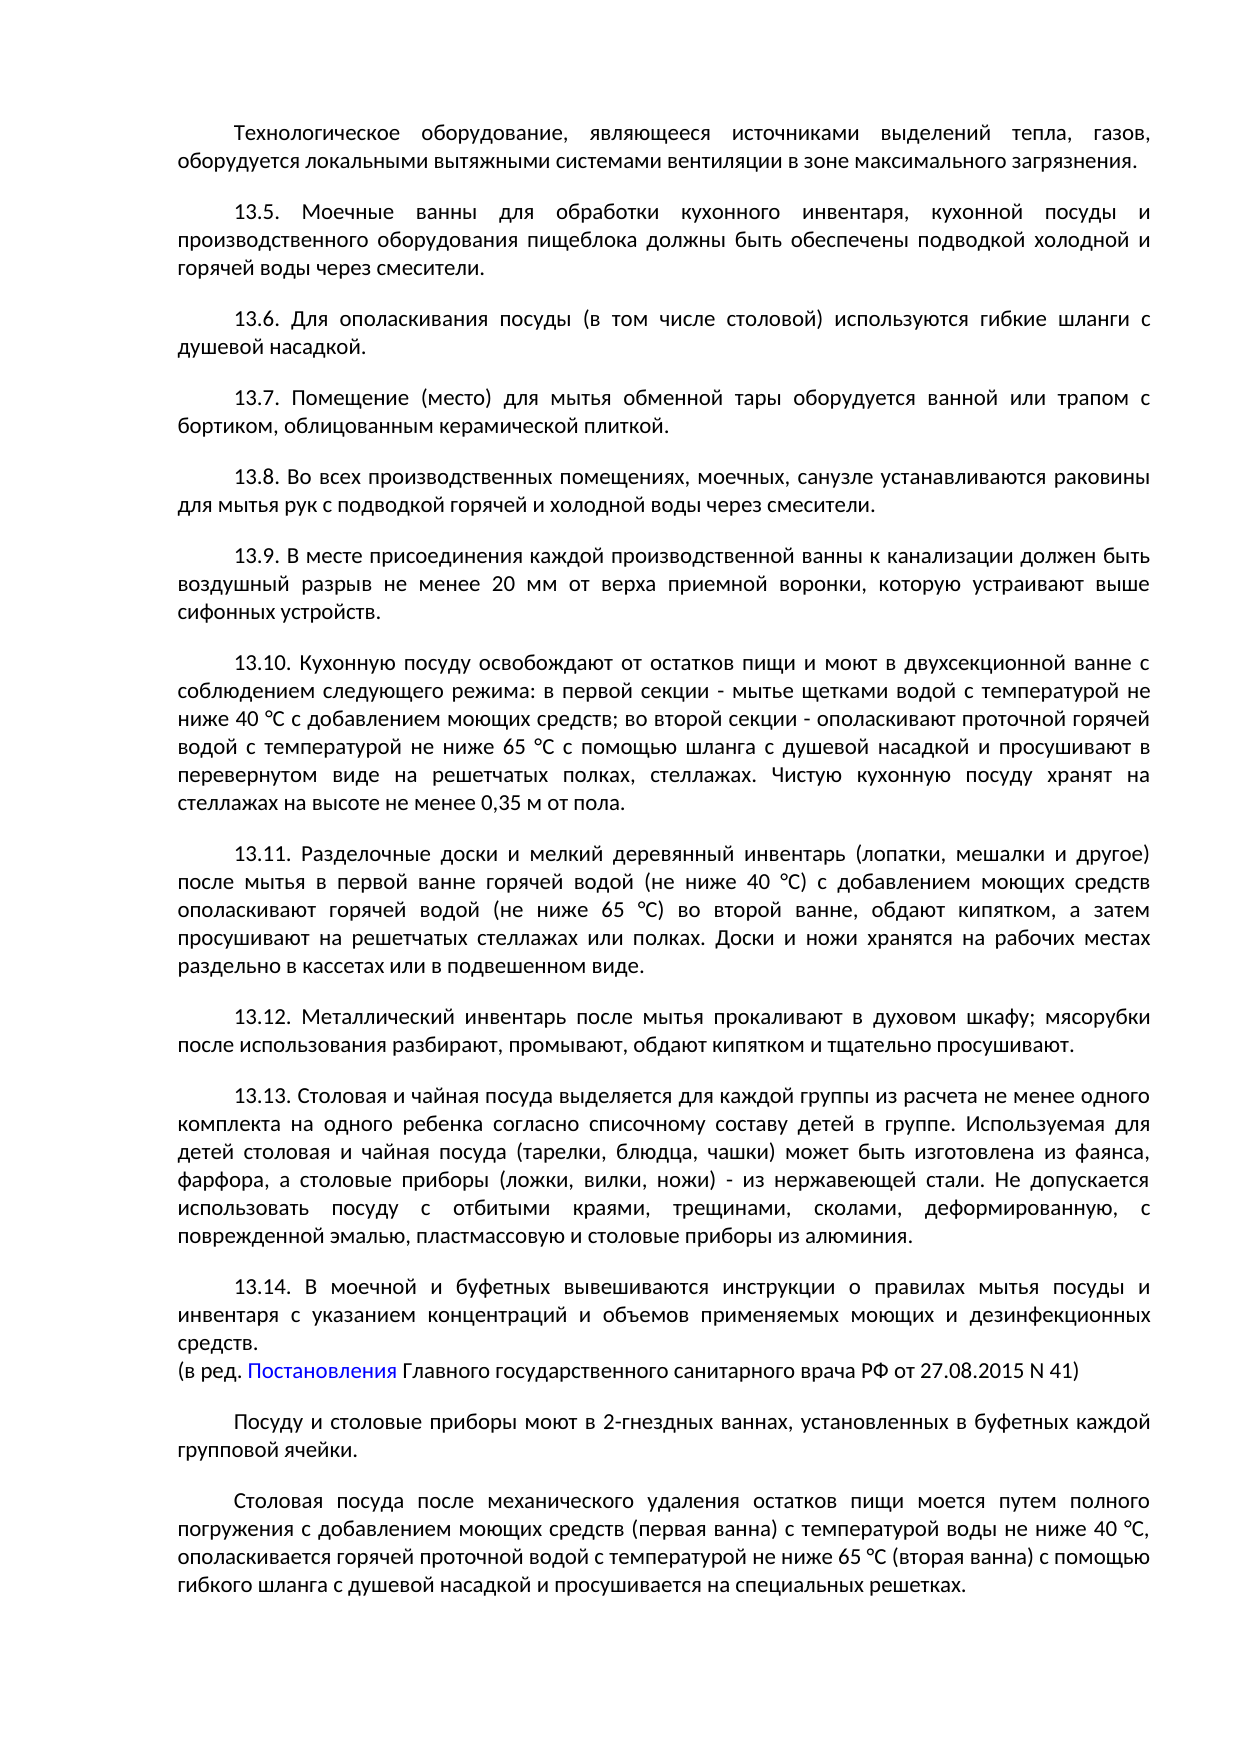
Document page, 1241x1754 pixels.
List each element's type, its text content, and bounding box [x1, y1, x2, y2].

text (в ред. Постановления Главного государственного санитарного врача РФ от 27.08.2015 N 41) [177, 1356, 1152, 1384]
text 13.8. Во всех производственных помещениях, моечных, санузле устанавливаются раковины для мытья рук с подводкой горячей и холодной воды через смесители. [177, 462, 1152, 518]
text 13.5. Моечные ванны для обработки кухонного инвентаря, кухонной посуды и производственного оборудования пищеблока должны быть обеспечены подводкой холодной и горячей воды через смесители. [177, 197, 1152, 281]
text Столовая посуда после механического удаления остатков пищи моется путем полного погружения с добавлением моющих средств (первая ванна) с температурой воды не ниже 40 °C, ополаскивается горячей проточной водой с температурой не ниже 65 °C (вторая ванна) с помощью гибкого шланга с душевой насадкой и просушивается на специальных решетках. [177, 1486, 1152, 1598]
text 13.11. Разделочные доски и мелкий деревянный инвентарь (лопатки, мешалки и другое) после мытья в первой ванне горячей водой (не ниже 40 °C) с добавлением моющих средств ополаскивают горячей водой (не ниже 65 °C) во второй ванне, обдают кипятком, а затем просушивают на решетчатых стеллажах или полках. Доски и ножи хранятся на рабочих местах раздельно в кассетах или в подвешенном виде. [177, 839, 1152, 979]
text 13.14. В моечной и буфетных вывешиваются инструкции о правилах мытья посуды и инвентаря с указанием концентраций и объемов применяемых моющих и дезинфекционных средств. [177, 1272, 1152, 1356]
text 13.13. Столовая и чайная посуда выделяется для каждой группы из расчета не менее одного комплекта на одного ребенка согласно списочному составу детей в группе. Используемая для детей столовая и чайная посуда (тарелки, блюдца, чашки) может быть изготовлена из фаянса, фарфора, а столовые приборы (ложки, вилки, ножи) - из нержавеющей стали. Не допускается использовать посуду с отбитыми краями, трещинами, сколами, деформированную, с поврежденной эмалью, пластмассовую и столовые приборы из алюминия. [177, 1081, 1152, 1249]
text 13.12. Металлический инвентарь после мытья прокаливают в духовом шкафу; мясорубки после использования разбирают, промывают, обдают кипятком и тщательно просушивают. [177, 1002, 1152, 1058]
text 13.9. В месте присоединения каждой производственной ванны к канализации должен быть воздушный разрыв не менее 20 мм от верха приемной воронки, которую устраивают выше сифонных устройств. [177, 541, 1152, 625]
text 13.6. Для ополаскивания посуды (в том числе столовой) используются гибкие шланги с душевой насадкой. [177, 304, 1152, 360]
text 13.10. Кухонную посуду освобождают от остатков пищи и моют в двухсекционной ванне с соблюдением следующего режима: в первой секции - мытье щетками водой с температурой не ниже 40 °C с добавлением моющих средств; во второй секции - ополаскивают проточной горячей водой с температурой не ниже 65 °C с помощью шланга с душевой насадкой и просушивают в перевернутом виде на решетчатых полках, стеллажах. Чистую кухонную посуду хранят на стеллажах на высоте не менее 0,35 м от пола. [177, 648, 1152, 816]
text 13.7. Помещение (место) для мытья обменной тары оборудуется ванной или трапом с бортиком, облицованным керамической плиткой. [177, 383, 1152, 439]
text Посуду и столовые приборы моют в 2-гнездных ваннах, установленных в буфетных каждой групповой ячейки. [177, 1407, 1152, 1463]
text Технологическое оборудование, являющееся источниками выделений тепла, газов, оборудуется локальными вытяжными системами вентиляции в зоне максимального загрязнения. [177, 118, 1152, 174]
